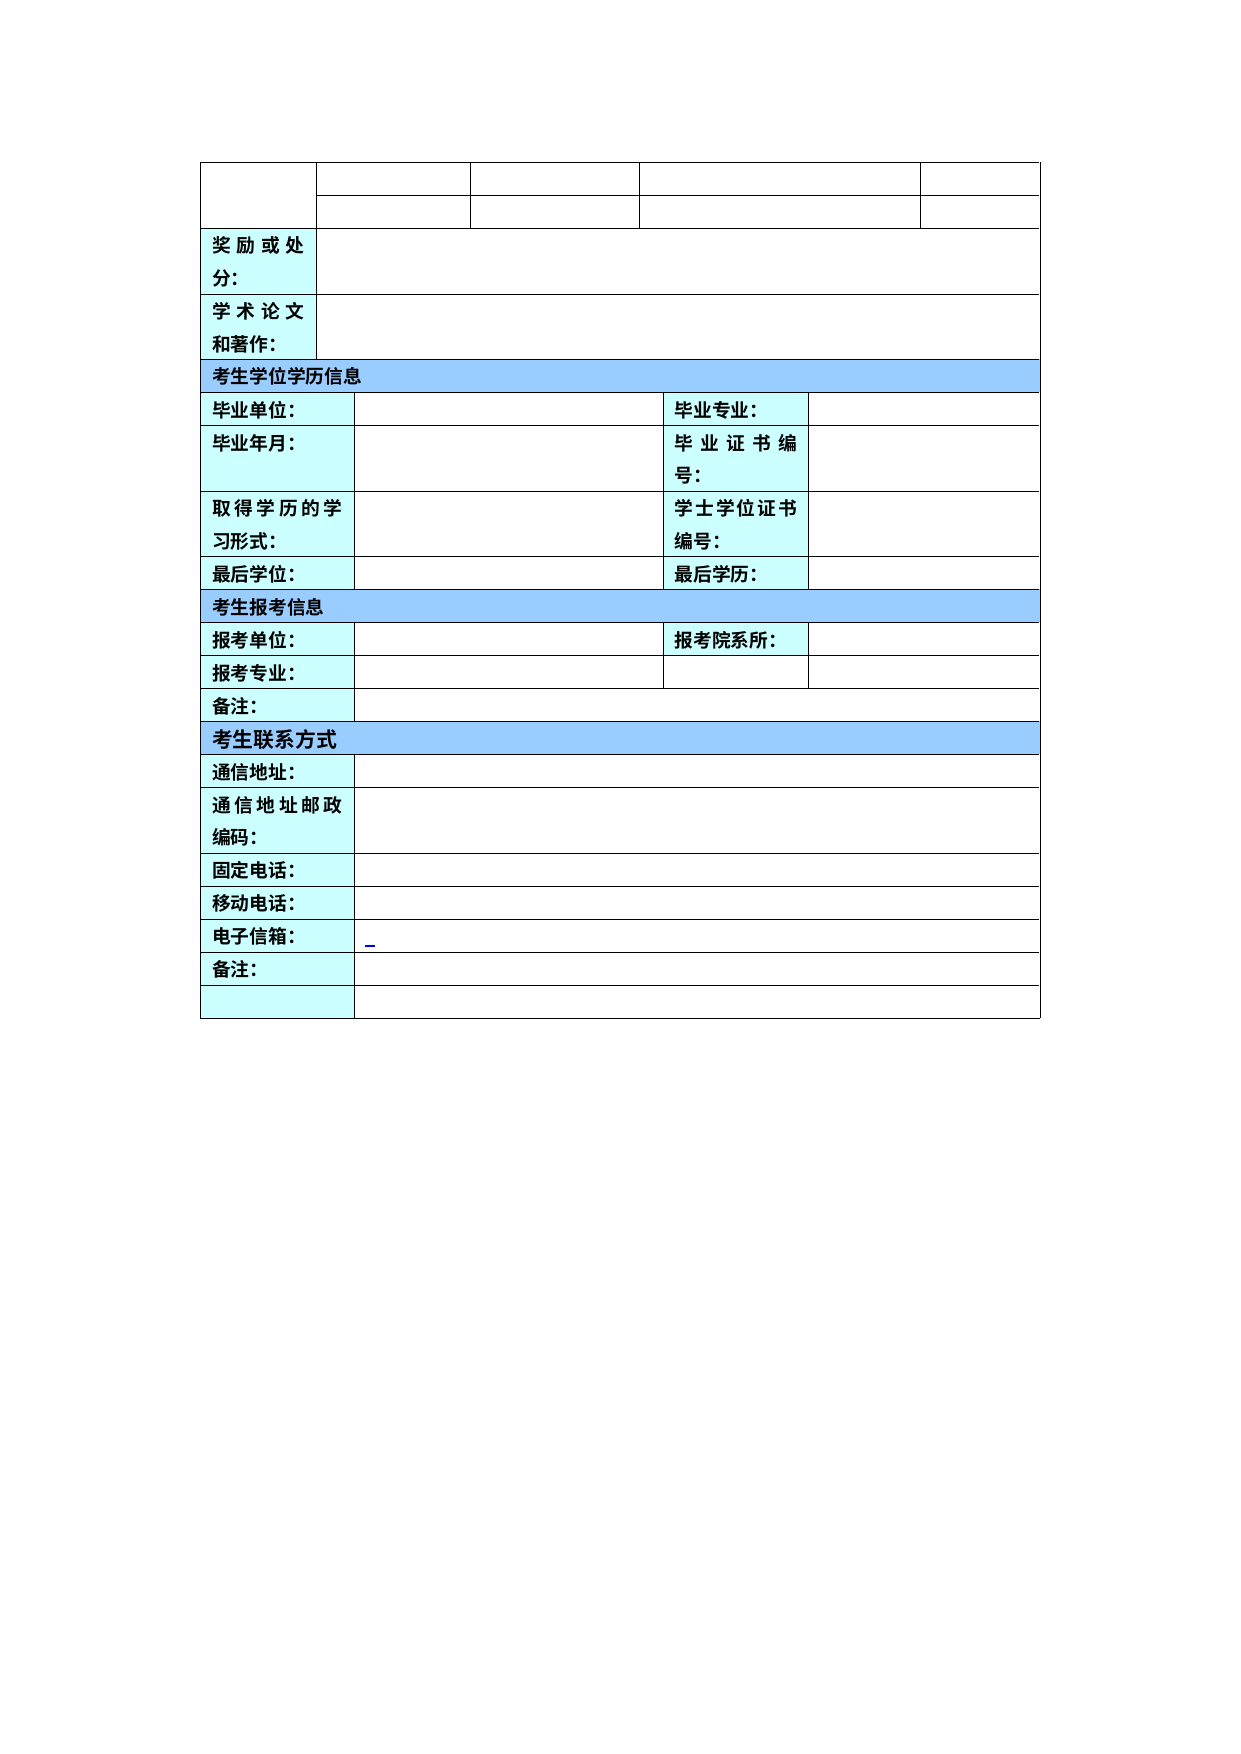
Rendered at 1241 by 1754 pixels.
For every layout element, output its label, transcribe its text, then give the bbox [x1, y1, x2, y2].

table_cell 固定电话： [201, 854, 354, 886]
table_cell [317, 228, 1040, 293]
table_cell [809, 425, 1040, 491]
table_cell 报考专业： [201, 656, 354, 688]
table_cell 毕业单位： [201, 393, 354, 425]
table_cell [355, 623, 663, 655]
table_cell 毕业专业： [664, 393, 808, 425]
table_cell 考生联系方式 [201, 721, 1040, 754]
table_cell [355, 985, 1040, 1018]
table_cell [317, 196, 470, 228]
table_cell [355, 688, 1040, 721]
table_cell 备注： [201, 689, 354, 721]
table_cell [921, 195, 1040, 228]
table_cell 奖励或处分： [201, 229, 316, 293]
table_cell [355, 952, 1040, 985]
table_cell [809, 556, 1040, 589]
table_cell 移动电话： [201, 887, 354, 919]
table_cell [921, 162, 1040, 195]
table_cell [355, 754, 1040, 787]
table_cell [317, 163, 470, 195]
table_cell [640, 163, 920, 195]
table_cell [355, 787, 1040, 853]
table_cell 考生报考信息 [201, 589, 1040, 622]
table_cell [201, 986, 354, 1018]
table_cell [355, 919, 1040, 952]
table_cell [640, 196, 920, 228]
table_cell [355, 426, 663, 491]
table_cell [809, 392, 1040, 425]
table_cell 备注： [201, 953, 354, 985]
table_cell [809, 655, 1040, 688]
table_cell [664, 656, 808, 688]
table_cell 毕业证书编号： [664, 426, 808, 491]
table_cell [471, 196, 639, 228]
table_cell 电子信箱： [201, 920, 354, 952]
table_cell [355, 492, 663, 556]
table_cell [355, 557, 663, 589]
table_cell 最后学历： [664, 557, 808, 589]
table_cell 取得学历的学习形式： [201, 492, 354, 556]
table_cell 通信地址邮政编码： [201, 788, 354, 853]
table_cell [809, 622, 1040, 655]
table_cell [317, 294, 1040, 359]
table_cell [355, 853, 1040, 886]
table_cell 报考单位： [201, 623, 354, 655]
table_cell [355, 656, 663, 688]
table_cell 学术论文和著作： [201, 295, 316, 359]
table_cell [471, 163, 639, 195]
table_cell [355, 886, 1040, 919]
table_cell [809, 491, 1040, 556]
table_cell 报考院系所： [664, 623, 808, 655]
table_cell 最后学位： [201, 557, 354, 589]
table_cell 考生学位学历信息 [201, 359, 1040, 392]
table_cell 学士学位证书编号： [664, 492, 808, 556]
table_cell [355, 393, 663, 425]
table_cell 毕业年月： [201, 426, 354, 491]
table_cell 通信地址： [201, 755, 354, 787]
